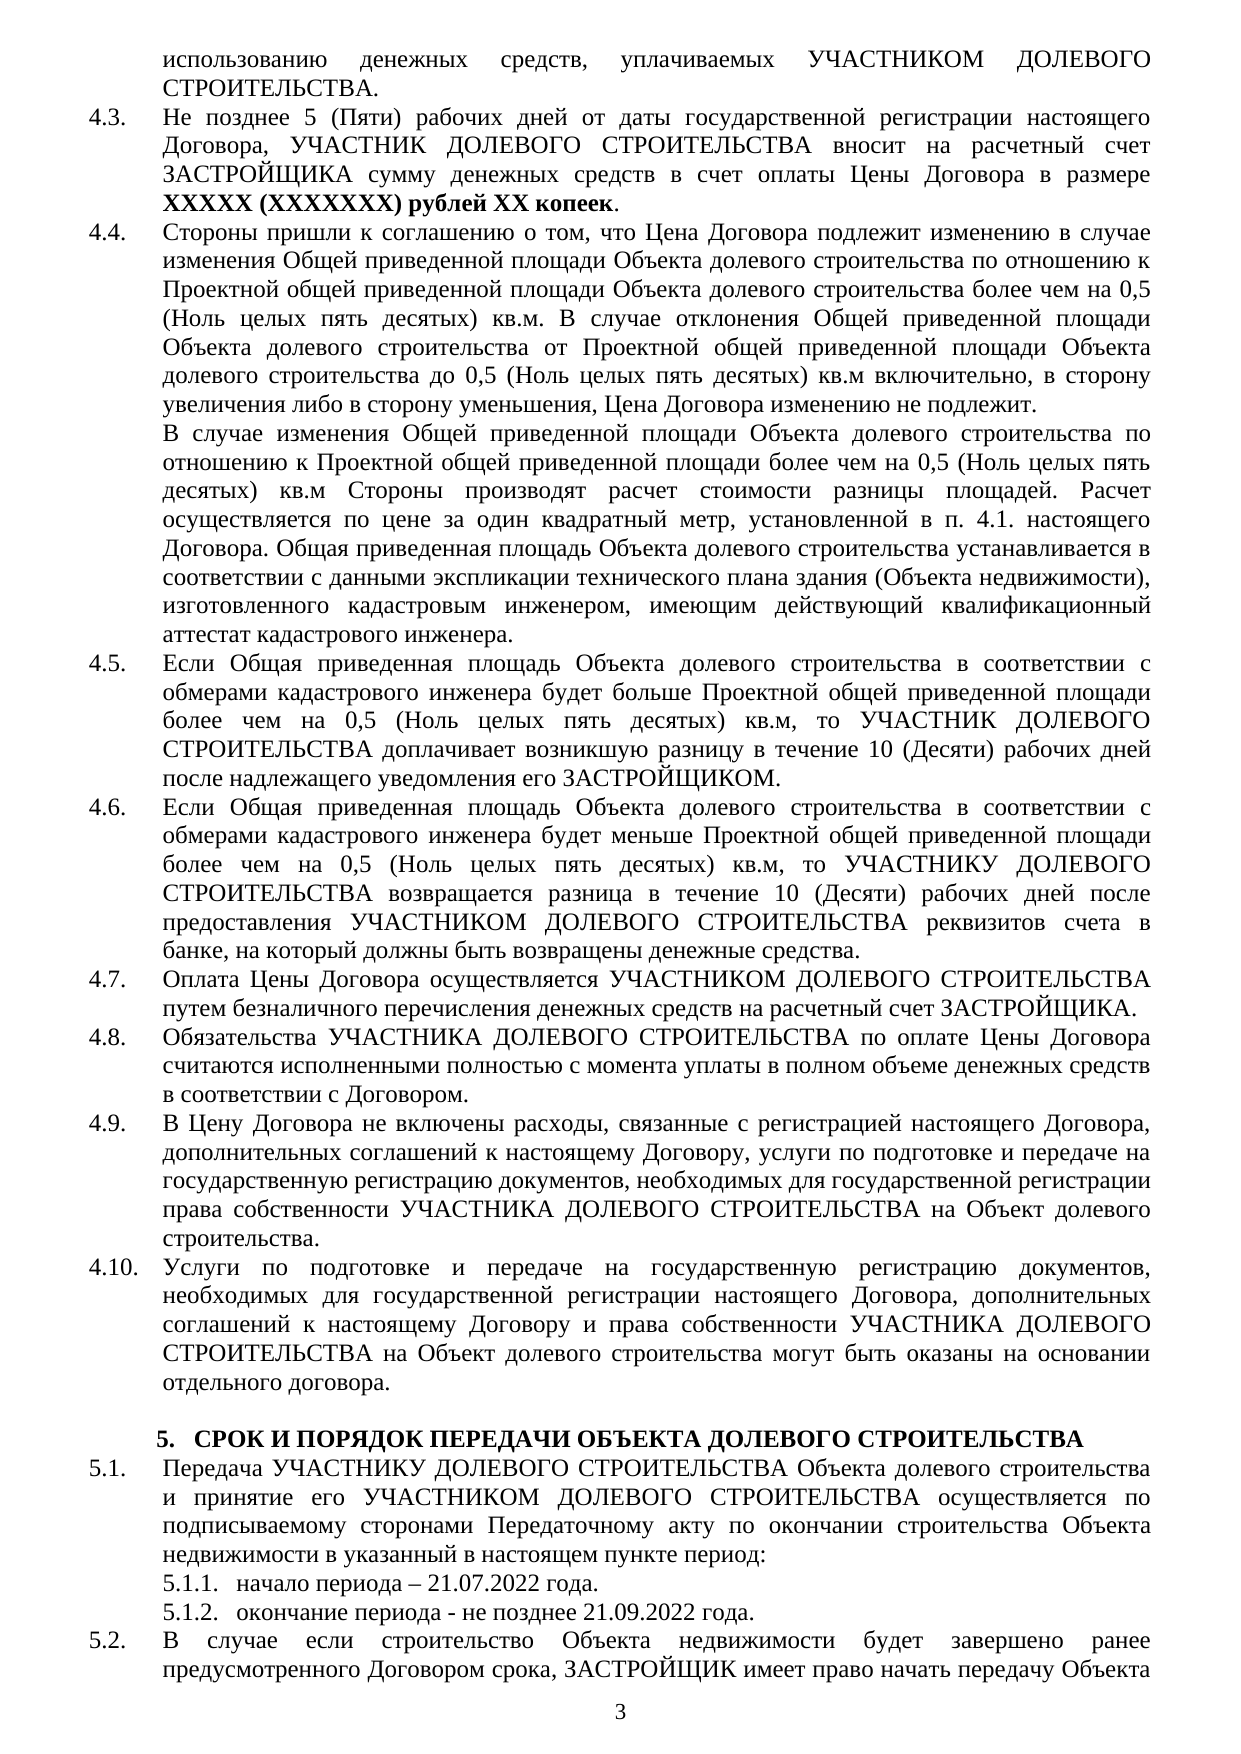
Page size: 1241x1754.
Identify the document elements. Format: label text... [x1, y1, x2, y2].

list Услуги по подготовке и передаче на государственную регистрацию документов, необходимых для государственной регистрации настоящего Договора, дополнительных соглашений к настоящему Договору и права собственности УЧАСТНИКА ДОЛЕВОГО СТРОИТЕЛЬСТВА на Объект долевого строительства могут быть оказаны на основании отдельного договора. [89, 1252, 1152, 1396]
list Стороны пришли к соглашению о том, что Цена Договора подлежит изменению в случае изменения Общей приведенной площади Объекта долевого строительства по отношению к Проектной общей приведенной площади Объекта долевого строительства более чем на 0,5 (Ноль целых пять десятых) кв.м. В случае отклонения Общей приведенной площади Объекта долевого строительства от Проектной общей приведенной площади Объекта долевого строительства до 0,5 (Ноль целых пять десятых) кв.м включительно, в сторону увеличения либо в сторону уменьшения, Цена Договора изменению не подлежит. [89, 217, 1152, 418]
list окончание периода - не позднее 21.09.2022 года. [162, 1597, 1152, 1626]
list Не позднее 5 (Пяти) рабочих дней от даты государственной регистрации настоящего Договора, УЧАСТНИК ДОЛЕВОГО СТРОИТЕЛЬСТВА вносит на расчетный счет ЗАСТРОЙЩИКА сумму денежных средств в счет оплаты Цены Договора в размере ХХХХХ (ХХХХХХХ) рублей ХХ копеек. [89, 102, 1152, 217]
list начало периода – 21.07.2022 года. [162, 1568, 1152, 1597]
list Обязательства УЧАСТНИКА ДОЛЕВОГО СТРОИТЕЛЬСТВА по оплате Цены Договора считаются исполненными полностью с момента уплаты в полном объеме денежных средств в соответствии с Договором. [89, 1022, 1152, 1108]
text В случае изменения Общей приведенной площади Объекта долевого строительства по отношению к Проектной общей приведенной площади более чем на 0,5 (Ноль целых пять десятых) кв.м Стороны производят расчет стоимости разницы площадей. Расчет осуществляется по цене за один квадратный метр, установленной в п. 4.1. настоящего Договора. Общая приведенная площадь Объекта долевого строительства устанавливается в соответствии с данными экспликации технического плана здания (Объекта недвижимости), изготовленного кадастровым инженером, имеющим действующий квалификационный аттестат кадастрового инженера. [162, 418, 1152, 648]
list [89, 44, 1152, 102]
list Оплата Цены Договора осуществляется УЧАСТНИКОМ ДОЛЕВОГО СТРОИТЕЛЬСТВА путем безналичного перечисления денежных средств на расчетный счет ЗАСТРОЙЩИКА. [89, 964, 1152, 1022]
list В Цену Договора не включены расходы, связанные с регистрацией настоящего Договора, дополнительных соглашений к настоящему Договору, услуги по подготовке и передаче на государственную регистрацию документов, необходимых для государственной регистрации права собственности УЧАСТНИКА ДОЛЕВОГО СТРОИТЕЛЬСТВА на Объект долевого строительства. [89, 1108, 1152, 1252]
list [89, 1626, 1152, 1683]
list Если Общая приведенная площадь Объекта долевого строительства в соответствии с обмерами кадастрового инженера будет больше Проектной общей приведенной площади более чем на 0,5 (Ноль целых пять десятых) кв.м, то УЧАСТНИК ДОЛЕВОГО СТРОИТЕЛЬСТВА доплачивает возникшую разницу в течение 10 (Десяти) рабочих дней после надлежащего уведомления его ЗАСТРОЙЩИКОМ. [89, 648, 1152, 792]
list СРОК И ПОРЯДОК ПЕРЕДАЧИ ОБЪЕКТА ДОЛЕВОГО СТРОИТЕЛЬСТВА [89, 1424, 1152, 1453]
list Если Общая приведенная площадь Объекта долевого строительства в соответствии с обмерами кадастрового инженера будет меньше Проектной общей приведенной площади более чем на 0,5 (Ноль целых пять десятых) кв.м, то УЧАСТНИКУ ДОЛЕВОГО СТРОИТЕЛЬСТВА возвращается разница в течение 10 (Десяти) рабочих дней после предоставления УЧАСТНИКОМ ДОЛЕВОГО СТРОИТЕЛЬСТВА реквизитов счета в банке, на который должны быть возвращены денежные средства. [89, 792, 1152, 964]
list Передача УЧАСТНИКУ ДОЛЕВОГО СТРОИТЕЛЬСТВА Объекта долевого строительства и принятие его УЧАСТНИКОМ ДОЛЕВОГО СТРОИТЕЛЬСТВА осуществляется по подписываемому сторонами Передаточному акту по окончании строительства Объекта недвижимости в указанный в настоящем пункте период: [89, 1453, 1152, 1568]
